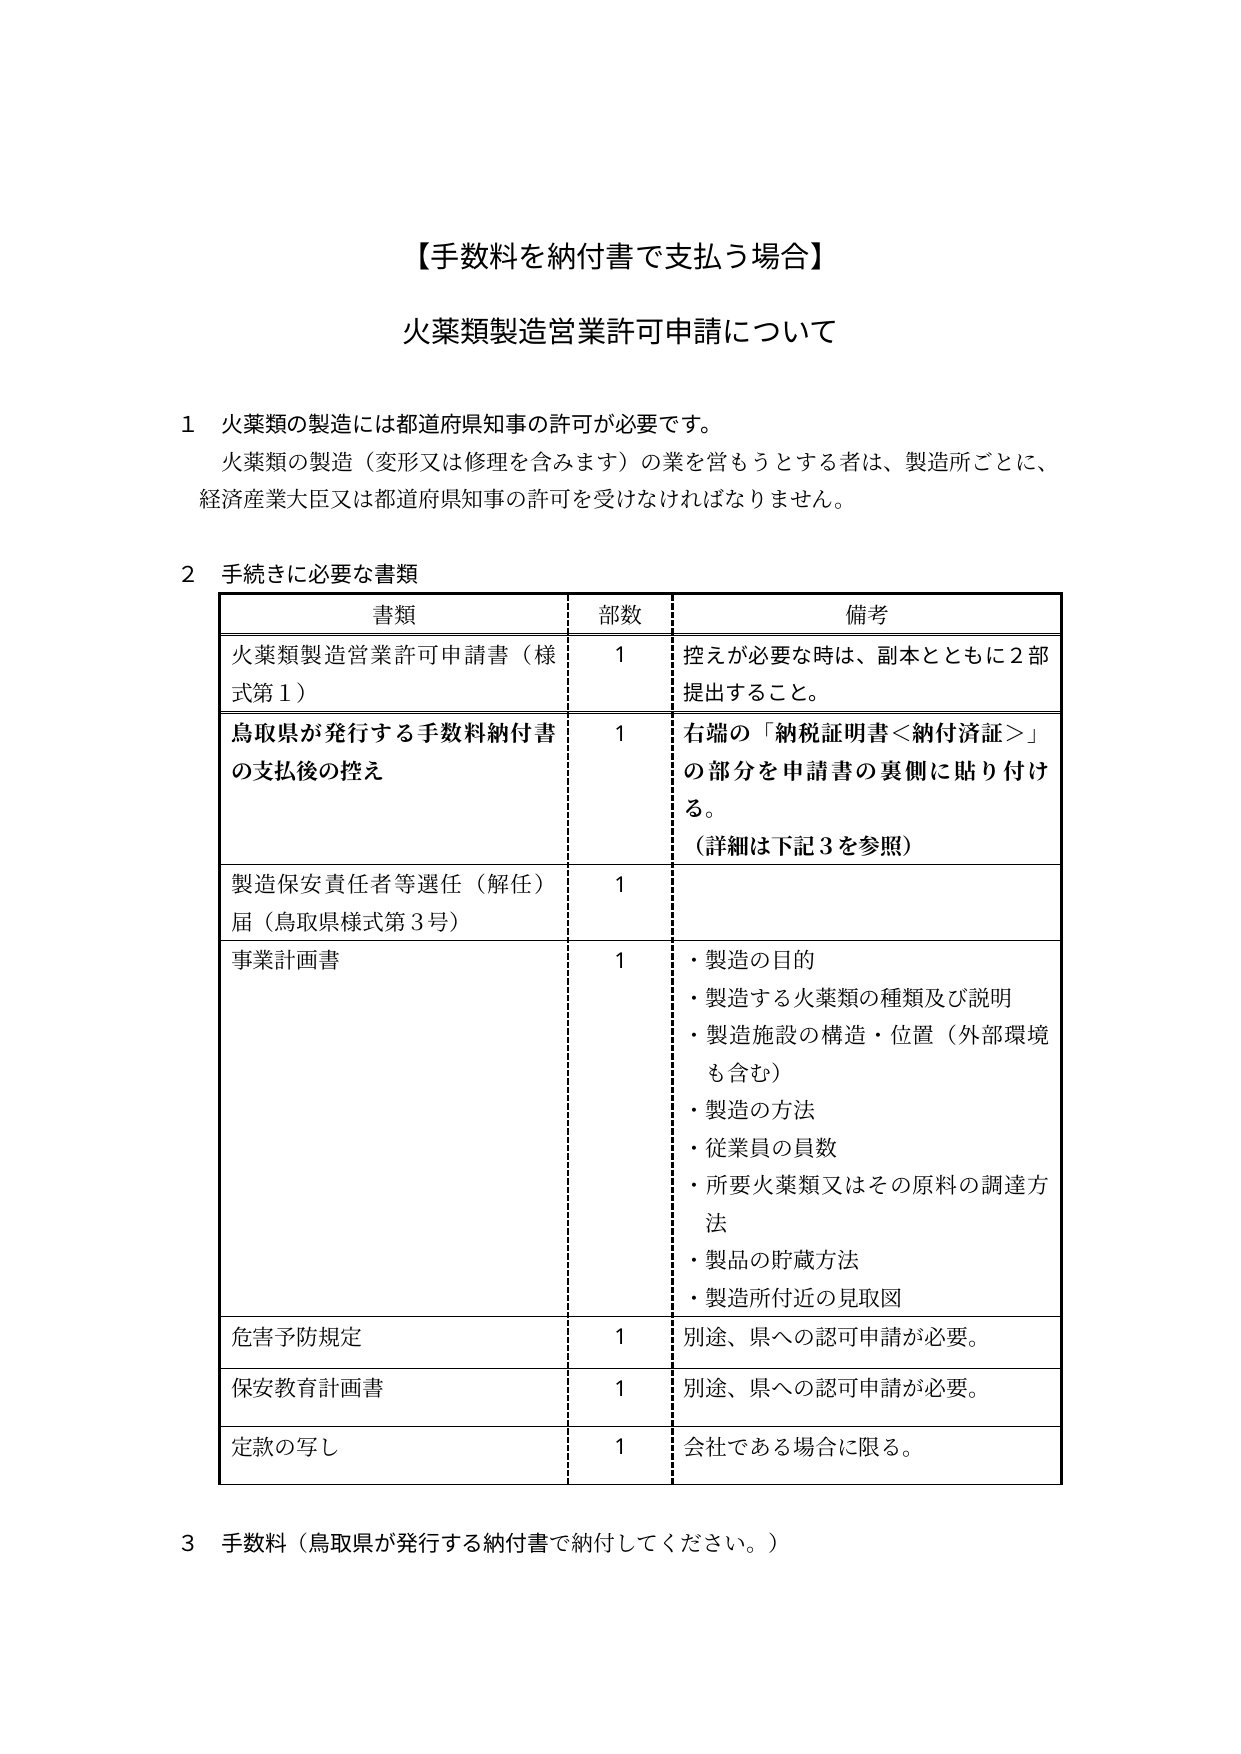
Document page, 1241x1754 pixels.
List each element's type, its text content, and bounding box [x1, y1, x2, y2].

text 火薬類の製造（変形又は修理を含みます）の業を営もうとする者は、製造所ごとに、経済産業大臣又は都道府県知事の許可を受けなければなりません。 [199, 442, 1063, 517]
table_cell 製造保安責任者等選任（解任）届（鳥取県様式第３号） [221, 865, 568, 940]
table_cell 1 [568, 865, 672, 940]
table_cell 1 [568, 1427, 672, 1484]
table_cell 火薬類製造営業許可申請書（様式第１） [221, 636, 568, 711]
table_cell [673, 865, 1060, 940]
table_cell 控えが必要な時は、副本とともに２部提出すること。 [673, 636, 1060, 711]
text １ 火薬類の製造には都道府県知事の許可が必要です。 [177, 404, 1063, 442]
table_header 部数 [568, 595, 672, 632]
text 【手数料を納付書で支払う場合】 [177, 217, 1063, 292]
table_cell 鳥取県が発行する手数料納付書の支払後の控え [221, 714, 568, 864]
table_cell 右端の「納税証明書＜納付済証＞」の部分を申請書の裏側に貼り付ける。 （詳細は下記３を参照） [673, 714, 1060, 864]
text ３ 手数料（鳥取県が発行する納付書で納付してください。） [177, 1523, 1063, 1560]
table_cell ・製造の目的 ・製造する火薬類の種類及び説明 ・製造施設の構造・位置（外部環境も含む） ・製造の方法 ・従業員の員数 ・所要火薬類又はその原料の調達方法 ・製品の貯蔵方法 ・製造所付近の見取図 [673, 941, 1060, 1316]
table_cell 危害予防規定 [221, 1317, 568, 1368]
table_cell 定款の写し [221, 1427, 568, 1484]
text ２ 手続きに必要な書類 [177, 554, 1063, 592]
table_cell 1 [568, 1369, 672, 1426]
table_header 書類 [221, 595, 568, 632]
table_cell 事業計画書 [221, 941, 568, 1316]
table_cell 1 [568, 636, 672, 711]
table_header 備考 [673, 595, 1060, 632]
table_cell 1 [568, 941, 672, 1316]
text 火薬類製造営業許可申請について [177, 292, 1063, 367]
table_cell 会社である場合に限る。 [673, 1427, 1060, 1484]
table_cell 1 [568, 714, 672, 864]
table_cell 別途、県への認可申請が必要。 [673, 1317, 1060, 1368]
table_cell 別途、県への認可申請が必要。 [673, 1369, 1060, 1426]
table_cell 1 [568, 1317, 672, 1368]
table_cell 保安教育計画書 [221, 1369, 568, 1426]
